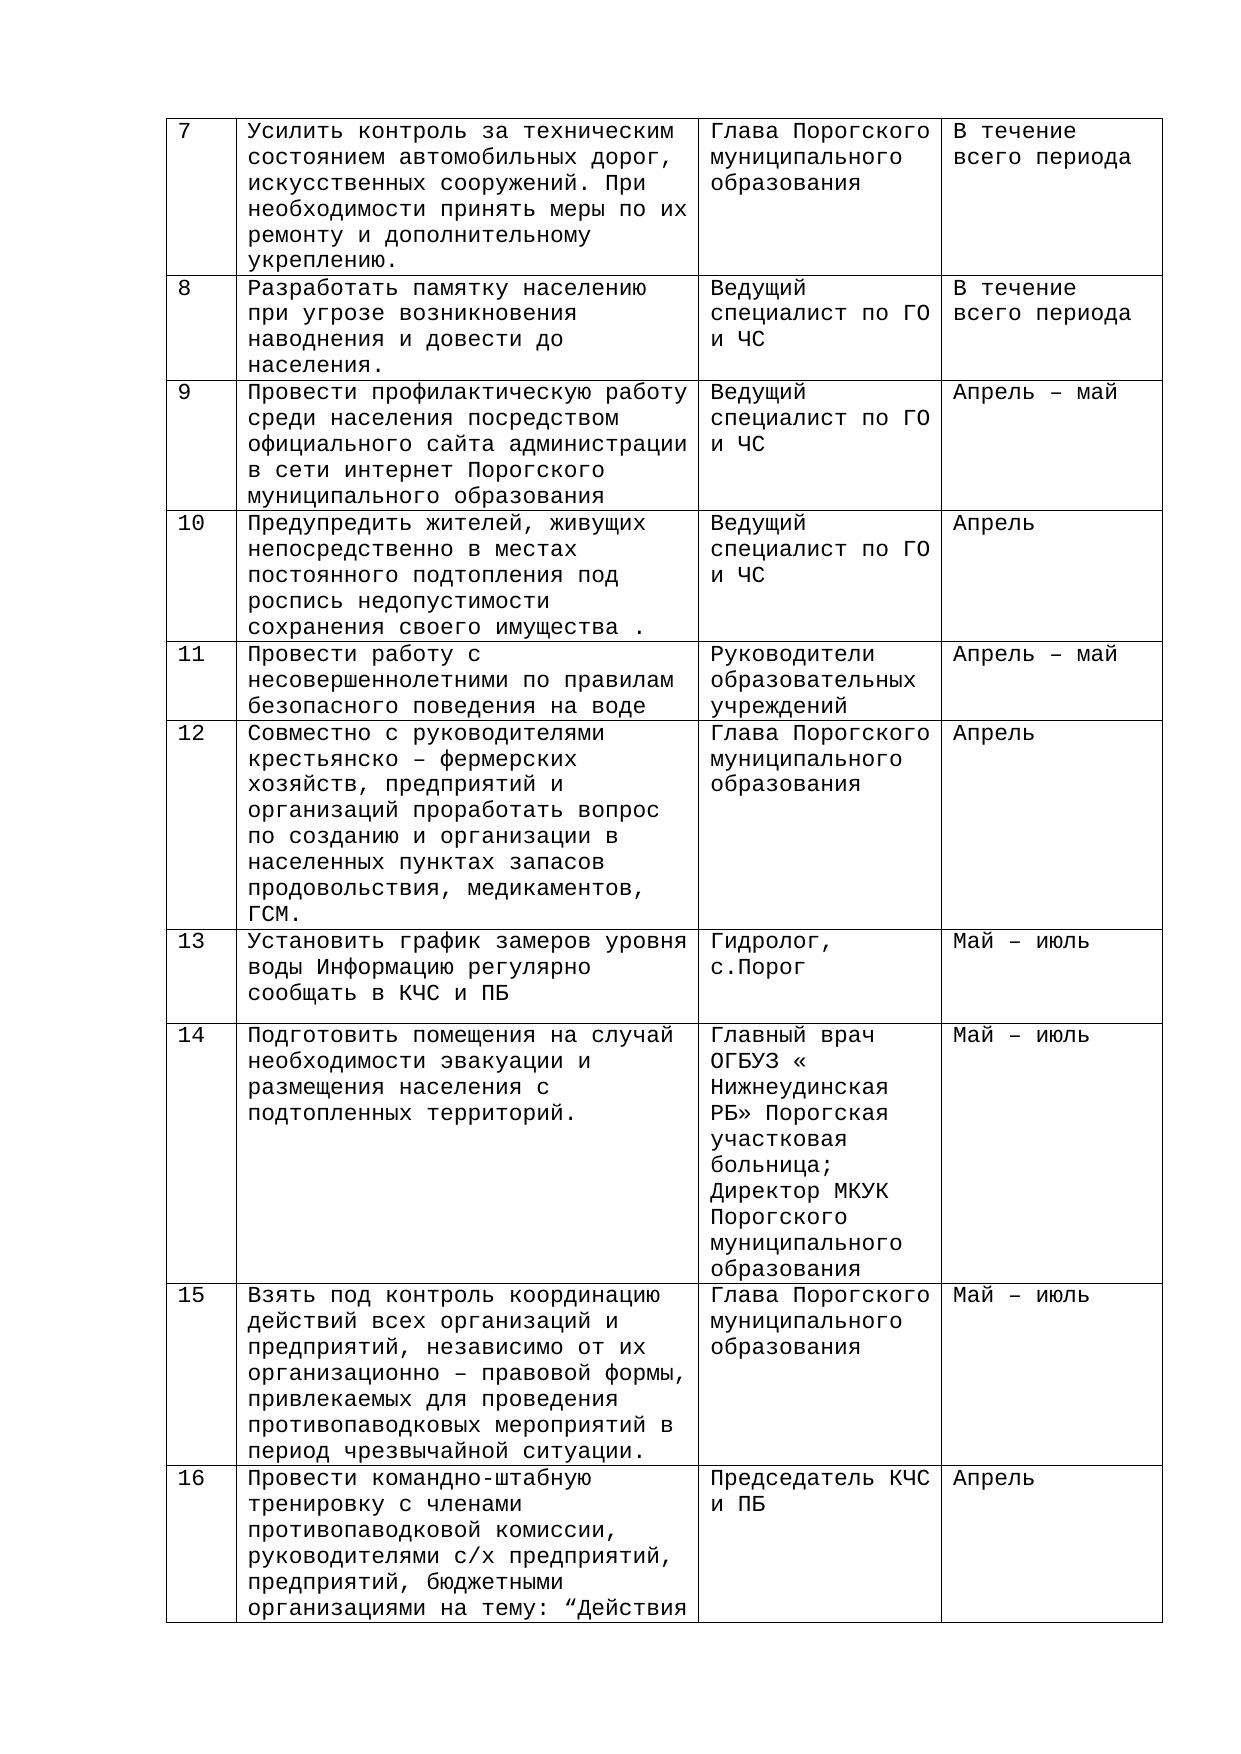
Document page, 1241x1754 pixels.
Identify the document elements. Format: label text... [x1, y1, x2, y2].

table_cell 16 [167, 1466, 236, 1622]
table_cell Глава Порогского муниципального образования [699, 1284, 941, 1465]
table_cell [237, 1466, 698, 1622]
table_cell 15 [167, 1284, 236, 1465]
table_cell 11 [167, 642, 236, 720]
table_cell В течение всего периода [942, 276, 1162, 379]
table_cell 8 [167, 276, 236, 379]
table_cell Май – июль [942, 1024, 1162, 1283]
table_cell Апрель [942, 511, 1162, 641]
table_cell Провести работу с несовершеннолетними по правилам безопасного поведения на воде [237, 642, 698, 720]
table_cell Ведущий специалист по ГО и ЧС [699, 276, 941, 379]
table_cell Совместно с руководителями крестьянско – фермерских хозяйств, предприятий и организаций проработать вопрос по созданию и организации в населенных пунктах запасов продовольствия, медикаментов, ГСМ. [237, 721, 698, 928]
table_cell 13 [167, 930, 236, 1022]
table_cell Руководители образовательных учреждений [699, 642, 941, 720]
table_cell Главный врач ОГБУЗ « Нижнеудинская РБ» Порогская участковая больница; Директор МКУК Порогского муниципального образования [699, 1024, 941, 1283]
table_cell Усилить контроль за техническим состоянием автомобильных дорог, искусственных сооружений. При необходимости принять меры по их ремонту и дополнительному укреплению. [237, 119, 698, 275]
table_cell Май – июль [942, 1284, 1162, 1465]
table_cell 14 [167, 1024, 236, 1283]
table_cell 10 [167, 511, 236, 641]
table_cell Глава Порогского муниципального образования [699, 119, 941, 275]
table_cell Апрель – май [942, 381, 1162, 510]
table_cell Апрель [942, 1466, 1162, 1622]
table_cell 9 [167, 381, 236, 510]
table_cell Глава Порогского муниципального образования [699, 721, 941, 928]
table_cell Апрель – май [942, 642, 1162, 720]
table_cell Гидролог, с.Порог [699, 930, 941, 1022]
table_cell Подготовить помещения на случай необходимости эвакуации и размещения населения с подтопленных территорий. [237, 1024, 698, 1283]
table_cell В течение всего периода [942, 119, 1162, 275]
table_cell Установить график замеров уровня воды Информацию регулярно сообщать в КЧС и ПБ [237, 930, 698, 1022]
table_cell Апрель [942, 721, 1162, 928]
table_cell Взять под контроль координацию действий всех организаций и предприятий, независимо от их организационно – правовой формы, привлекаемых для проведения противопаводковых мероприятий в период чрезвычайной ситуации. [237, 1284, 698, 1465]
table_cell Провести профилактическую работу среди населения посредством официального сайта администрации в сети интернет Порогского муниципального образования [237, 381, 698, 510]
table_cell Предупредить жителей, живущих непосредственно в местах постоянного подтопления под роспись недопустимости сохранения своего имущества . [237, 511, 698, 641]
table_cell 12 [167, 721, 236, 928]
table_cell Ведущий специалист по ГО и ЧС [699, 511, 941, 641]
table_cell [699, 1466, 941, 1622]
table_cell Ведущий специалист по ГО и ЧС [699, 381, 941, 510]
table_cell Разработать памятку населению при угрозе возникновения наводнения и довести до населения. [237, 276, 698, 379]
table_cell 7 [167, 119, 236, 275]
table_cell Май – июль [942, 930, 1162, 1022]
